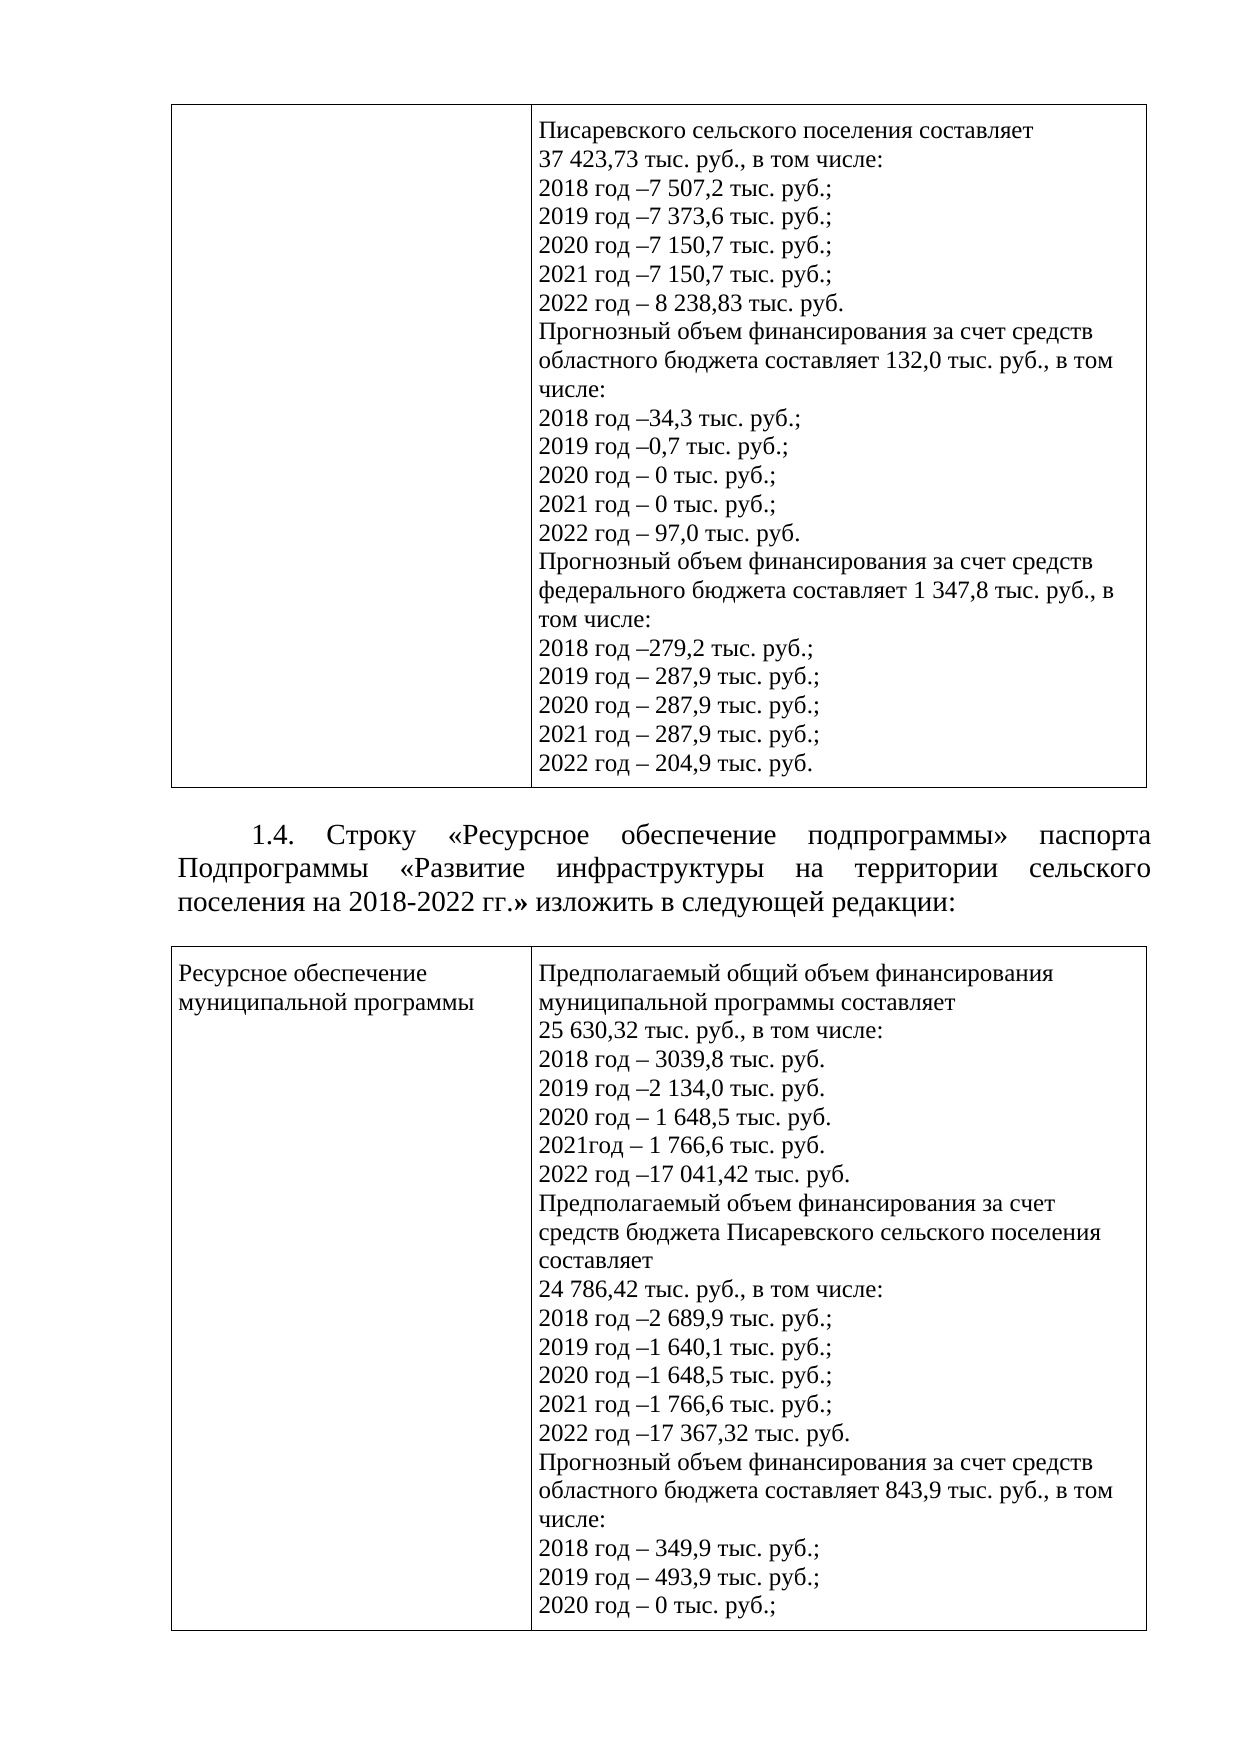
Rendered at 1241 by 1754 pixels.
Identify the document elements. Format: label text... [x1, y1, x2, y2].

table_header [532, 947, 1146, 1630]
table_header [172, 105, 531, 787]
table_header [532, 105, 1146, 787]
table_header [172, 947, 531, 1630]
text 1.4. Строку «Ресурсное обеспечение подпрограммы» паспорта Подпрограммы «Развитие инфраструктуры на территории сельского поселения на 2018-2022 гг.» изложить в следующей редакции: [177, 817, 1152, 917]
